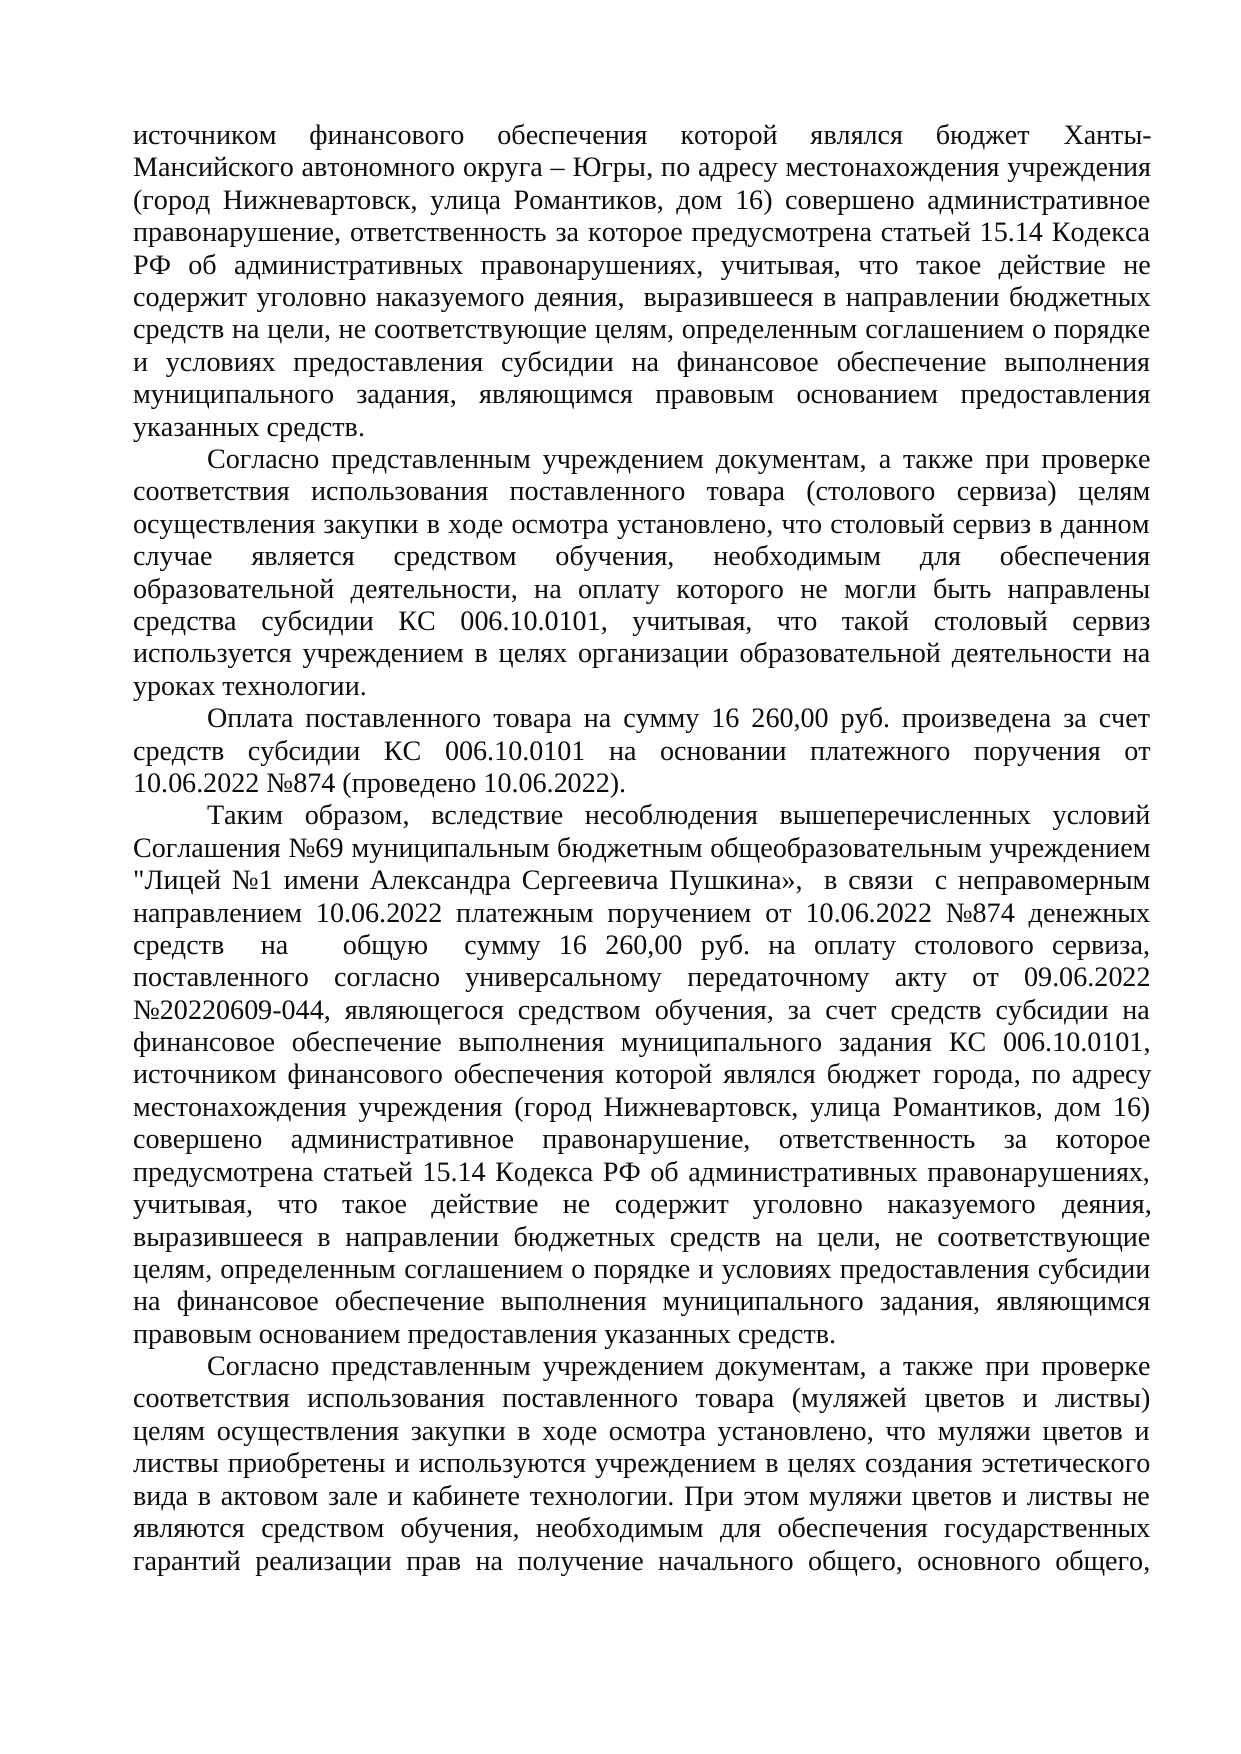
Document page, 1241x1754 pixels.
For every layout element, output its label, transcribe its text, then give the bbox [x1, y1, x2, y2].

text Согласно представленным учреждением документам, а также при проверке соответствия использования поставленного товара (столового сервиза) целям осуществления закупки в ходе осмотра установлено, что столовый сервиз в данном случае является средством обучения, необходимым для обеспечения образовательной деятельности, на оплату которого не могли быть направлены средства субсидии КС 006.10.0101, учитывая, что такой столовый сервиз используется учреждением в целях организации образовательной деятельности на уроках технологии. [133, 442, 1152, 701]
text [133, 118, 1152, 442]
text Таким образом, вследствие несоблюдения вышеперечисленных условий Соглашения №69 муниципальным бюджетным общеобразовательным учреждением "Лицей №1 имени Александра Сергеевича Пушкина», в связи с неправомерным направлением 10.06.2022 платежным поручением от 10.06.2022 №874 денежных средств на общую сумму 16 260,00 руб. на оплату столового сервиза, поставленного согласно универсальному передаточному акту от 09.06.2022 №20220609-044, являющегося средством обучения, за счет средств субсидии на финансовое обеспечение выполнения муниципального задания КС 006.10.0101, источником финансового обеспечения которой являлся бюджет города, по адресу местонахождения учреждения (город Нижневартовск, улица Романтиков, дом 16) совершено административное правонарушение, ответственность за которое предусмотрена статьей 15.14 Кодекса РФ об административных правонарушениях, учитывая, что такое действие не содержит уголовно наказуемого деяния, выразившееся в направлении бюджетных средств на цели, не соответствующие целям, определенным соглашением о порядке и условиях предоставления субсидии на финансовое обеспечение выполнения муниципального задания, являющимся правовым основанием предоставления указанных средств. [133, 798, 1152, 1349]
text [133, 1349, 1152, 1576]
text Оплата поставленного товара на сумму 16 260,00 руб. произведена за счет средств субсидии КС 006.10.0101 на основании платежного поручения от 10.06.2022 №874 (проведено 10.06.2022). [133, 701, 1152, 798]
